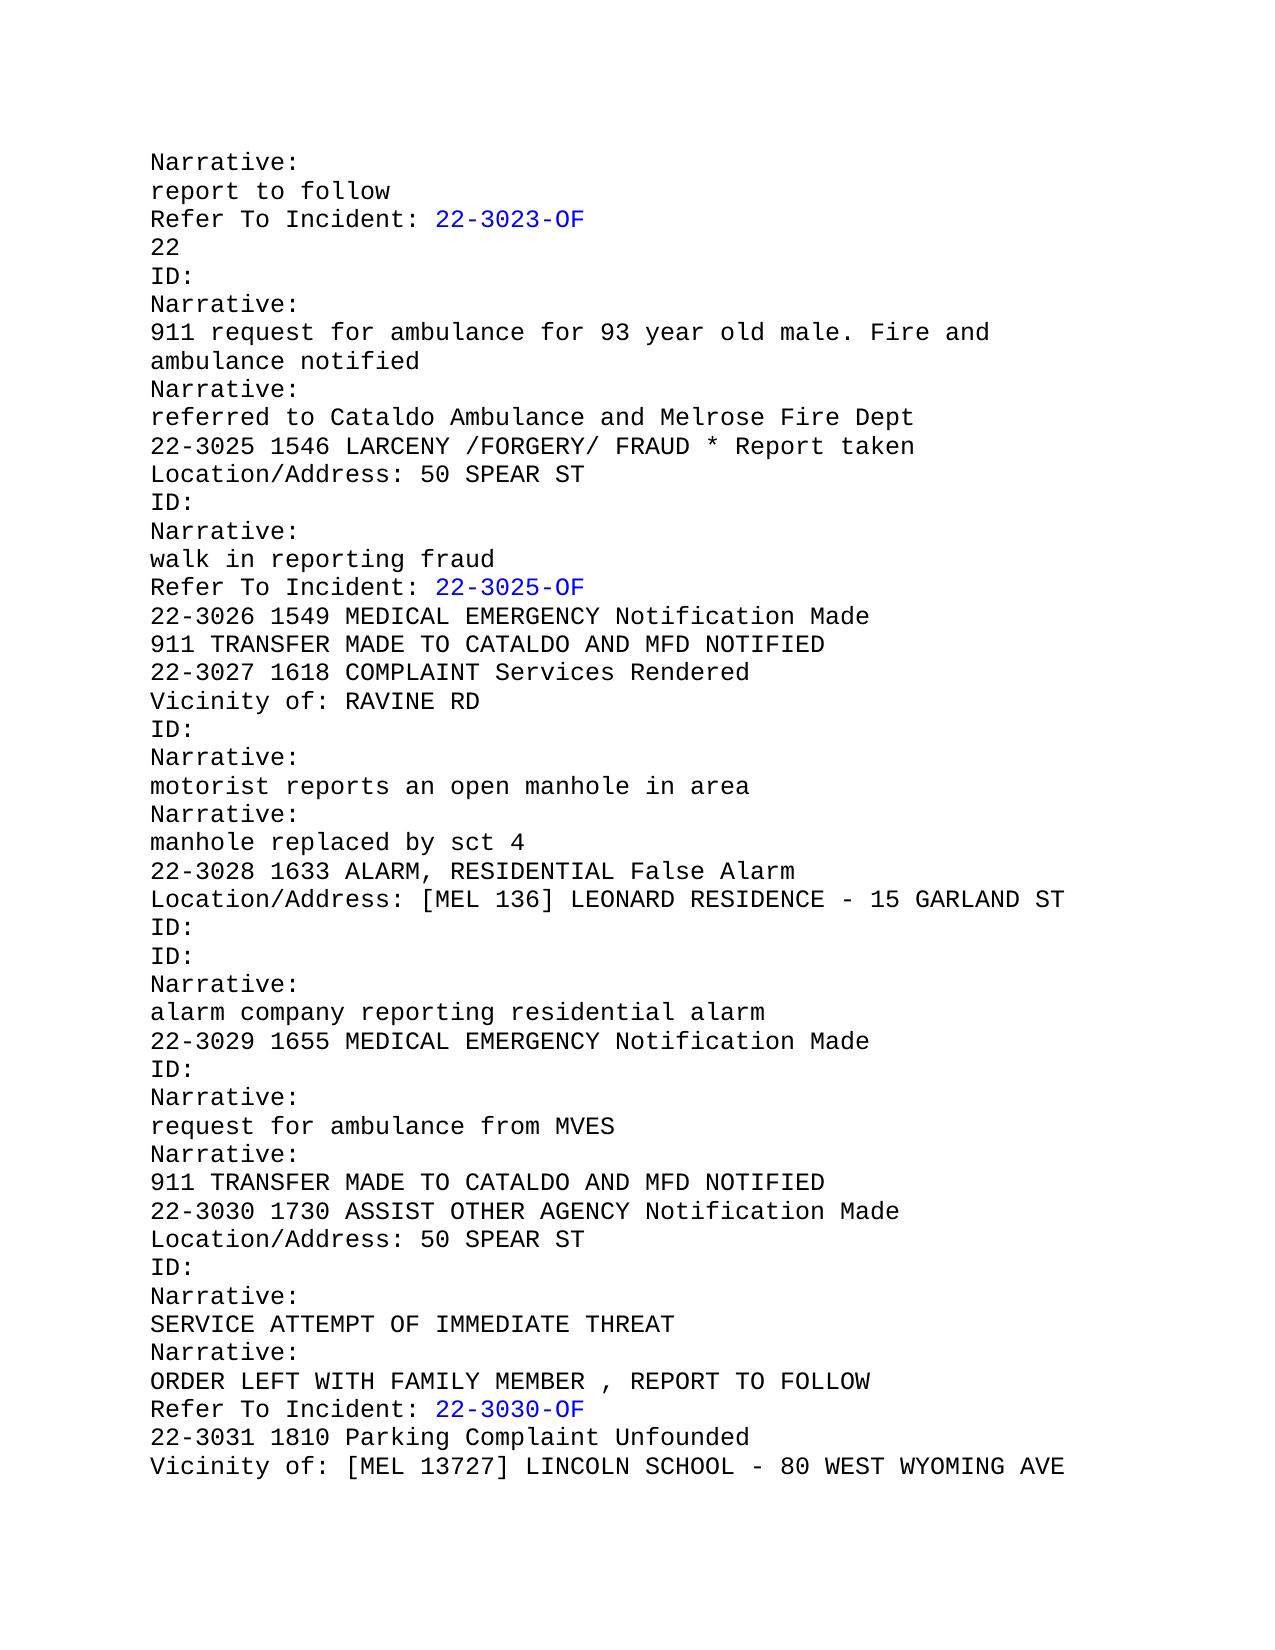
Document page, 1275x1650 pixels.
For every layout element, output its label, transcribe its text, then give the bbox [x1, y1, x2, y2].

text Narrative: [150, 802, 1125, 830]
text ORDER LEFT WITH FAMILY MEMBER , REPORT TO FOLLOW [150, 1368, 1125, 1397]
text motorist reports an open manhole in area [150, 773, 1125, 802]
text 22-3028 1633 ALARM, RESIDENTIAL False Alarm [150, 858, 1125, 887]
text referred to Cataldo Ambulance and Melrose Fire Dept [150, 405, 1125, 433]
text 911 TRANSFER MADE TO CATALDO AND MFD NOTIFIED [150, 1170, 1125, 1198]
text ID: [150, 1255, 1125, 1283]
text 22-3031 1810 Parking Complaint Unfounded [150, 1425, 1125, 1453]
text 22-3026 1549 MEDICAL EMERGENCY Notification Made [150, 603, 1125, 632]
text ID: [150, 943, 1125, 972]
text 22-3029 1655 MEDICAL EMERGENCY Notification Made [150, 1028, 1125, 1057]
text 22-3030 1730 ASSIST OTHER AGENCY Notification Made [150, 1198, 1125, 1227]
text ID: [150, 490, 1125, 518]
text alarm company reporting residential alarm [150, 1000, 1125, 1028]
text manhole replaced by sct 4 [150, 830, 1125, 858]
text ambulance notified [150, 348, 1125, 377]
text Refer To Incident: 22-3025-OF [150, 575, 1125, 603]
text Location/Address: 50 SPEAR ST [150, 1227, 1125, 1255]
text Narrative: [150, 377, 1125, 405]
text Narrative: [150, 1283, 1125, 1312]
text ID: [150, 263, 1125, 292]
text Location/Address: 50 SPEAR ST [150, 462, 1125, 490]
text Narrative: [150, 745, 1125, 773]
text Narrative: [150, 1085, 1125, 1113]
text Vicinity of: [MEL 13727] LINCOLN SCHOOL - 80 WEST WYOMING AVE [150, 1453, 1125, 1482]
text ID: [150, 915, 1125, 943]
text Refer To Incident: 22-3023-OF [150, 207, 1125, 235]
text Narrative: [150, 292, 1125, 320]
text ID: [150, 717, 1125, 745]
text 22-3027 1618 COMPLAINT Services Rendered [150, 660, 1125, 688]
text Narrative: [150, 972, 1125, 1000]
text 911 request for ambulance for 93 year old male. Fire and [150, 320, 1125, 348]
text Refer To Incident: 22-3030-OF [150, 1397, 1125, 1425]
text Narrative: [150, 150, 1125, 178]
text 911 TRANSFER MADE TO CATALDO AND MFD NOTIFIED [150, 632, 1125, 660]
text Location/Address: [MEL 136] LEONARD RESIDENCE - 15 GARLAND ST [150, 887, 1125, 915]
text Narrative: [150, 1142, 1125, 1170]
text walk in reporting fraud [150, 547, 1125, 575]
text ID: [150, 1057, 1125, 1085]
text 22 [150, 235, 1125, 263]
text request for ambulance from MVES [150, 1113, 1125, 1142]
text Narrative: [150, 518, 1125, 547]
text Vicinity of: RAVINE RD [150, 688, 1125, 717]
text Narrative: [150, 1340, 1125, 1368]
text SERVICE ATTEMPT OF IMMEDIATE THREAT [150, 1312, 1125, 1340]
text report to follow [150, 178, 1125, 207]
text 22-3025 1546 LARCENY /FORGERY/ FRAUD * Report taken [150, 433, 1125, 462]
